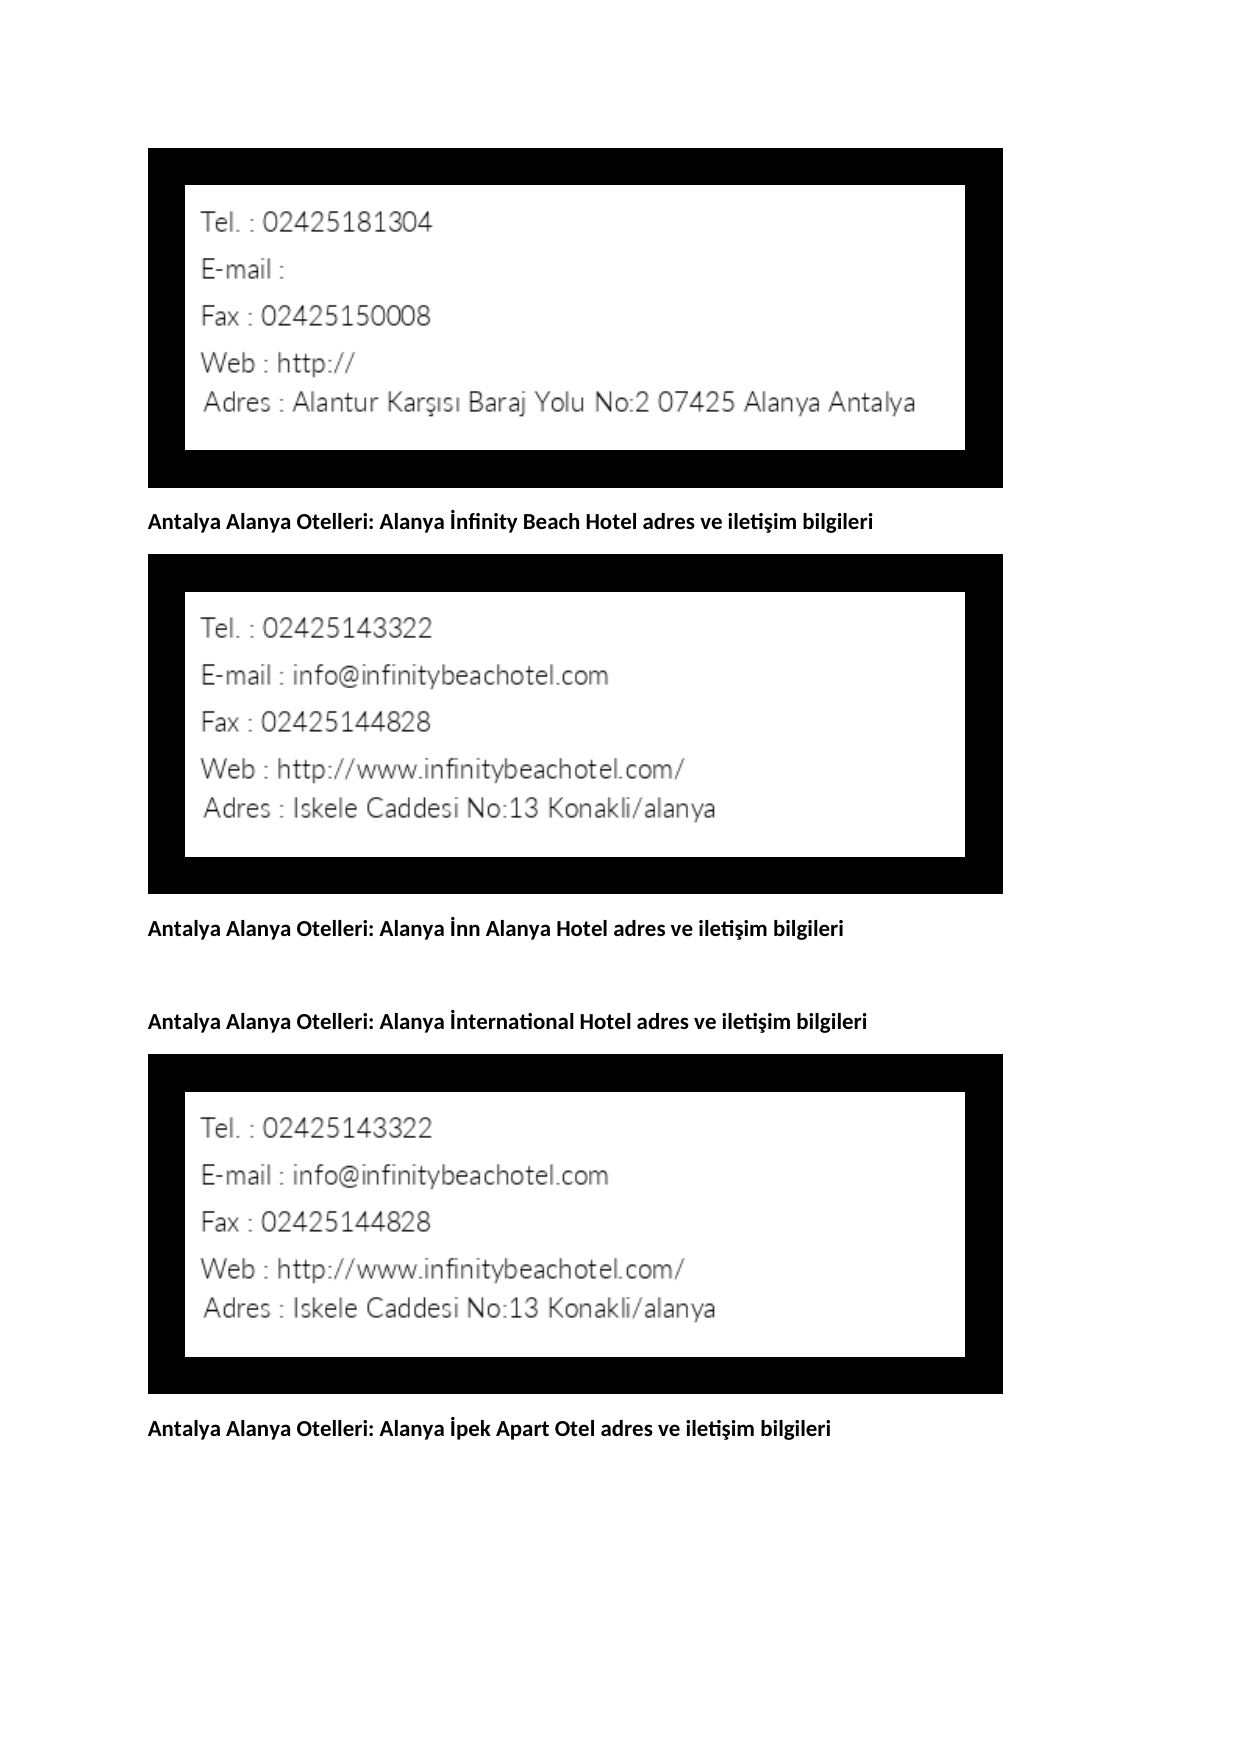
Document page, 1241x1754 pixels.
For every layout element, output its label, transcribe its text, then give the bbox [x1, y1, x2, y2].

text Antalya Alanya Otelleri: Alanya İnn Alanya Hotel adres ve iletişim bilgileri [148, 914, 1093, 942]
text Antalya Alanya Otelleri: Alanya İnfinity Beach Hotel adres ve iletişim bilgileri [148, 507, 1093, 535]
text Antalya Alanya Otelleri: Alanya İpek Apart Otel adres ve iletişim bilgileri [148, 1414, 1093, 1442]
picture [185, 592, 965, 857]
text Antalya Alanya Otelleri: Alanya İnternational Hotel adres ve iletişim bilgileri [148, 1007, 1093, 1035]
picture [185, 1092, 965, 1357]
picture [185, 185, 965, 450]
